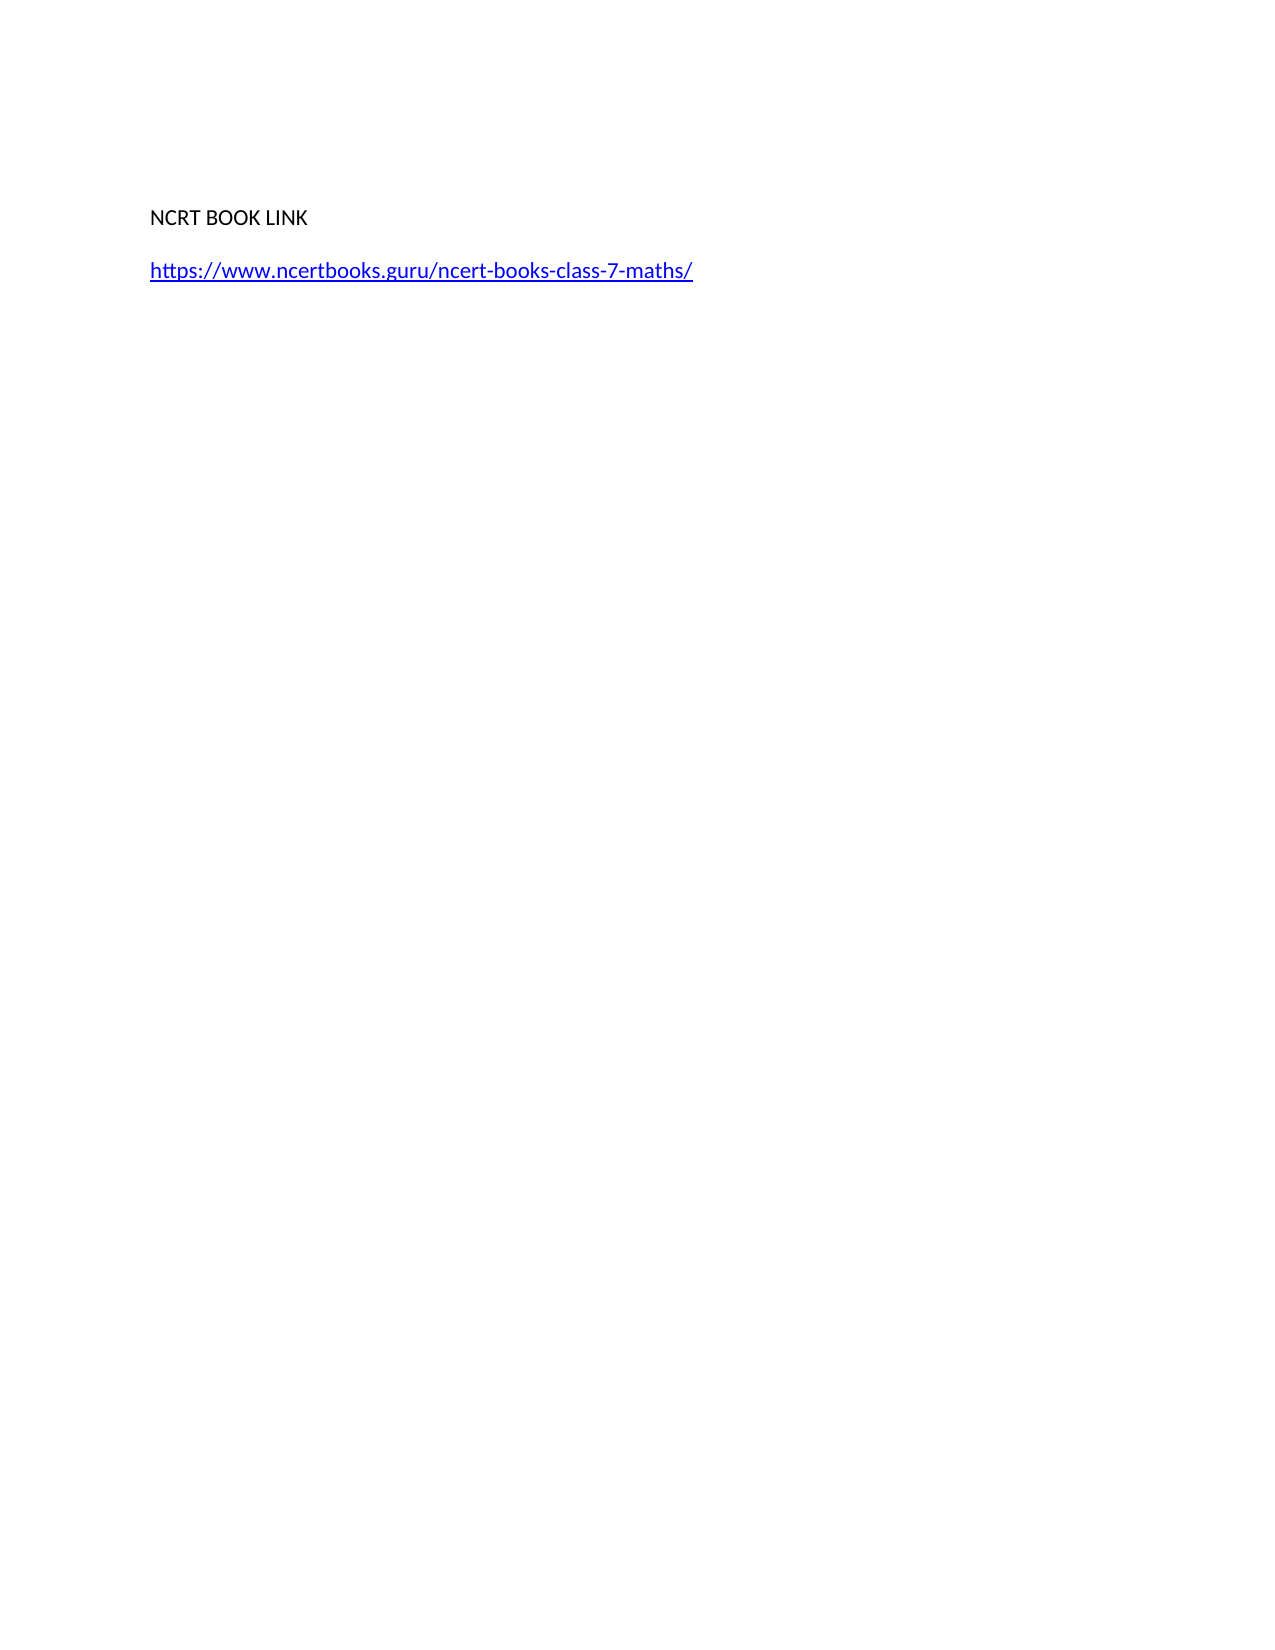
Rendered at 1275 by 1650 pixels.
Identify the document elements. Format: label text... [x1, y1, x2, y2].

text https://www.ncertbooks.guru/ncert-books-class-7-maths/ [150, 256, 1125, 284]
text NCRT BOOK LINK [150, 203, 1125, 231]
